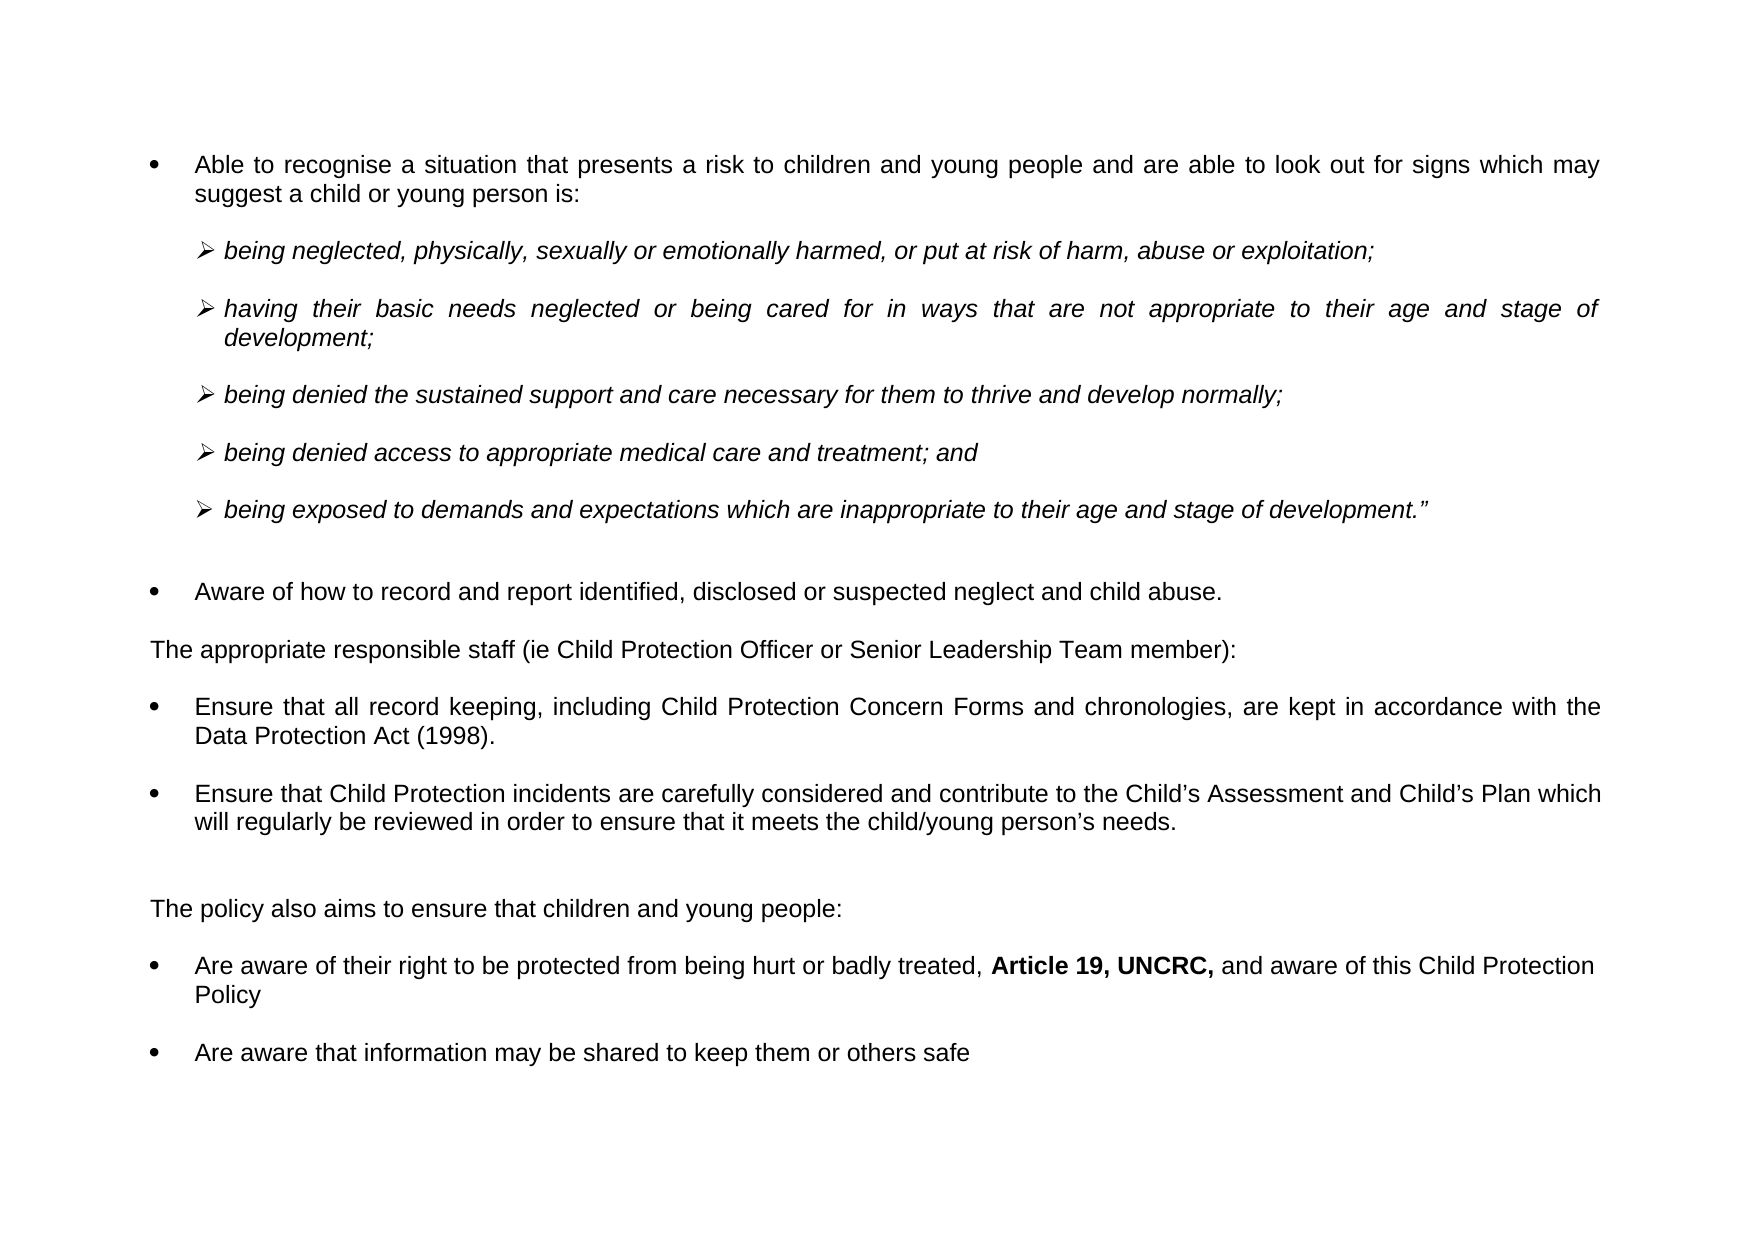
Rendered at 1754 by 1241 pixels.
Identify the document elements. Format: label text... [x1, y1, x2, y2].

list Able to recognise a situation that presents a risk to children and young people and are able to look out for signs which may suggest a child or young person is: [150, 150, 1604, 208]
list being exposed to demands and expectations which are inappropriate to their age and stage of development.” [194, 496, 1604, 524]
list being denied the sustained support and care necessary for them to thrive and develop normally; [194, 380, 1604, 409]
list Ensure that all record keeping, including Child Protection Concern Forms and chronologies, are kept in accordance with the Data Protection Act (1998). [150, 692, 1604, 750]
list Are aware of their right to be protected from being hurt or badly treated, Article 19, UNCRC, and aware of this Child Protection Policy [150, 951, 1604, 1009]
list having their basic needs neglected or being cared for in ways that are not appropriate to their age and stage of development; [194, 294, 1604, 352]
list Are aware that information may be shared to keep them or others safe [150, 1037, 1604, 1066]
list Aware of how to record and report identified, disclosed or suspected neglect and child abuse. [150, 577, 1604, 606]
list being denied access to appropriate medical care and treatment; and [194, 438, 1604, 467]
list Ensure that Child Protection incidents are carefully considered and contribute to the Child’s Assessment and Child’s Plan which will regularly be reviewed in order to ensure that it meets the child/young person’s needs. [150, 778, 1604, 836]
list The policy also aims to ensure that children and young people: [150, 894, 1604, 922]
list being neglected, physically, sexually or emotionally harmed, or put at risk of harm, abuse or exploitation; [194, 236, 1604, 265]
text The appropriate responsible staff (ie Child Protection Officer or Senior Leadership Team member): [150, 635, 1604, 663]
